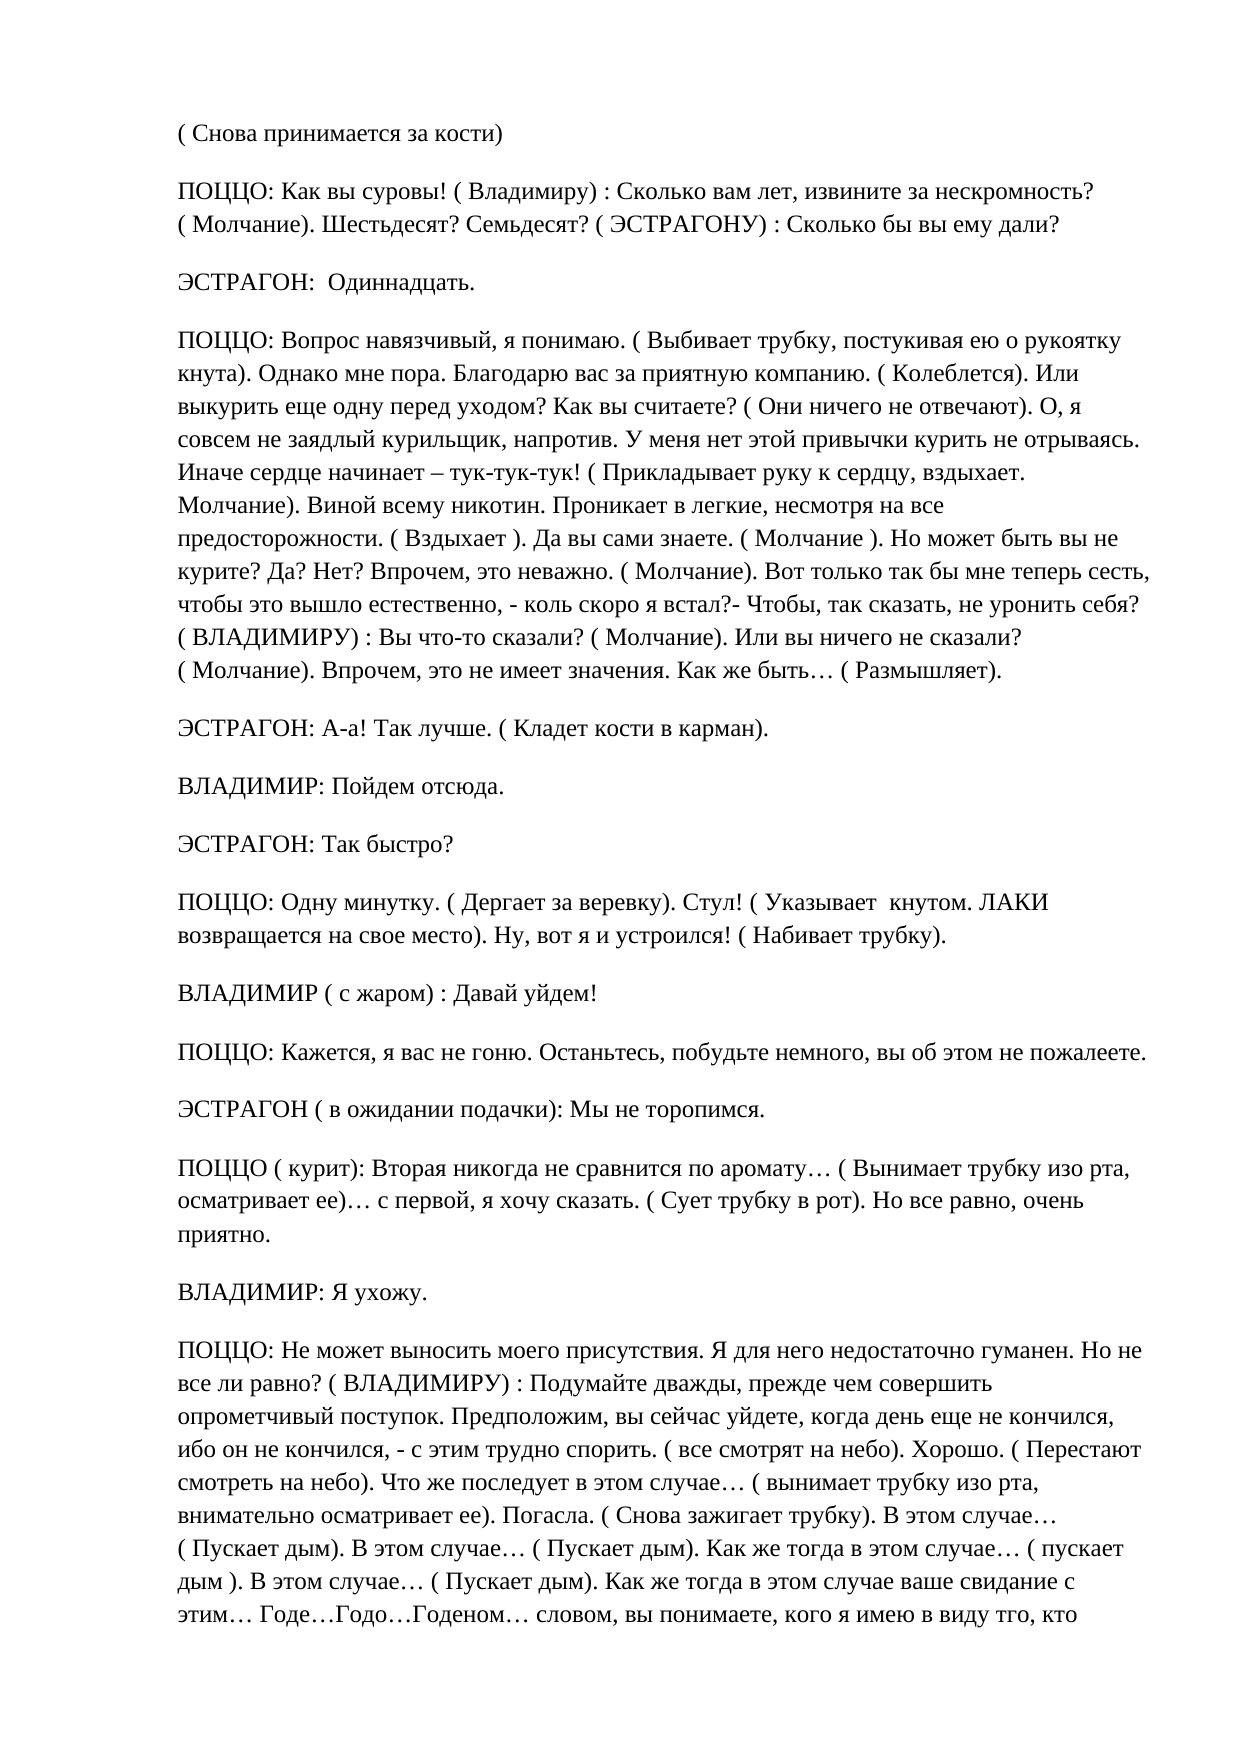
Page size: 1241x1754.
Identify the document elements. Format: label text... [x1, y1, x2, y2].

text ПОЦЦО ( курит): Вторая никогда не сравнится по аромату… ( Вынимает трубку изо рта, осматривает ее)… с первой, я хочу сказать. ( Сует трубку в рот). Но все равно, очень приятно. [177, 1153, 1152, 1247]
text ЭСТРАГОН: Одиннадцать. [177, 267, 1152, 296]
text ( Снова принимается за кости) [177, 118, 1152, 147]
text ЭСТРАГОН: А-а! Так лучше. ( Кладет кости в карман). [177, 713, 1152, 742]
text ПОЦЦО: Одну минутку. ( Дергает за веревку). Стул! ( Указывает кнутом. ЛАКИ возвращается на свое место). Ну, вот я и устроился! ( Набивает трубку). [177, 887, 1152, 949]
text ПОЦЦО: Как вы суровы! ( Владимиру) : Сколько вам лет, извините за нескромность? ( Молчание). Шестьдесят? Семьдесят? ( ЭСТРАГОНУ) : Сколько бы вы ему дали? [177, 176, 1152, 238]
text ВЛАДИМИР: Я ухожу. [177, 1277, 1152, 1305]
text ЭСТРАГОН ( в ожидании подачки): Мы не торопимся. [177, 1094, 1152, 1123]
text ЭСТРАГОН: Так быстро? [177, 829, 1152, 858]
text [177, 1335, 1152, 1628]
text ВЛАДИМИР ( с жаром) : Давай уйдем! [177, 978, 1152, 1007]
text ПОЦЦО: Вопрос навязчивый, я понимаю. ( Выбивает трубку, постукивая ею о рукоятку кнута). Однако мне пора. Благодарю вас за приятную компанию. ( Колеблется). Или выкурить еще одну перед уходом? Как вы считаете? ( Они ничего не отвечают). О, я совсем не заядлый курильщик, напротив. У меня нет этой привычки курить не отрываясь. Иначе сердце начинает – тук-тук-тук! ( Прикладывает руку к сердцу, вздыхает. Молчание). Виной всему никотин. Проникает в легкие, несмотря на все предосторожности. ( Вздыхает ). Да вы сами знаете. ( Молчание ). Но может быть вы не курите? Да? Нет? Впрочем, это неважно. ( Молчание). Вот только так бы мне теперь сесть, чтобы это вышло естественно, - коль скоро я встал?- Чтобы, так сказать, не уронить себя? ( ВЛАДИМИРУ) : Вы что-то сказали? ( Молчание). Или вы ничего не сказали? ( Молчание). Впрочем, это не имеет значения. Как же быть… ( Размышляет). [177, 325, 1152, 684]
text ПОЦЦО: Кажется, я вас не гоню. Останьтесь, побудьте немного, вы об этом не пожалеете. [177, 1037, 1152, 1065]
text ВЛАДИМИР: Пойдем отсюда. [177, 771, 1152, 800]
